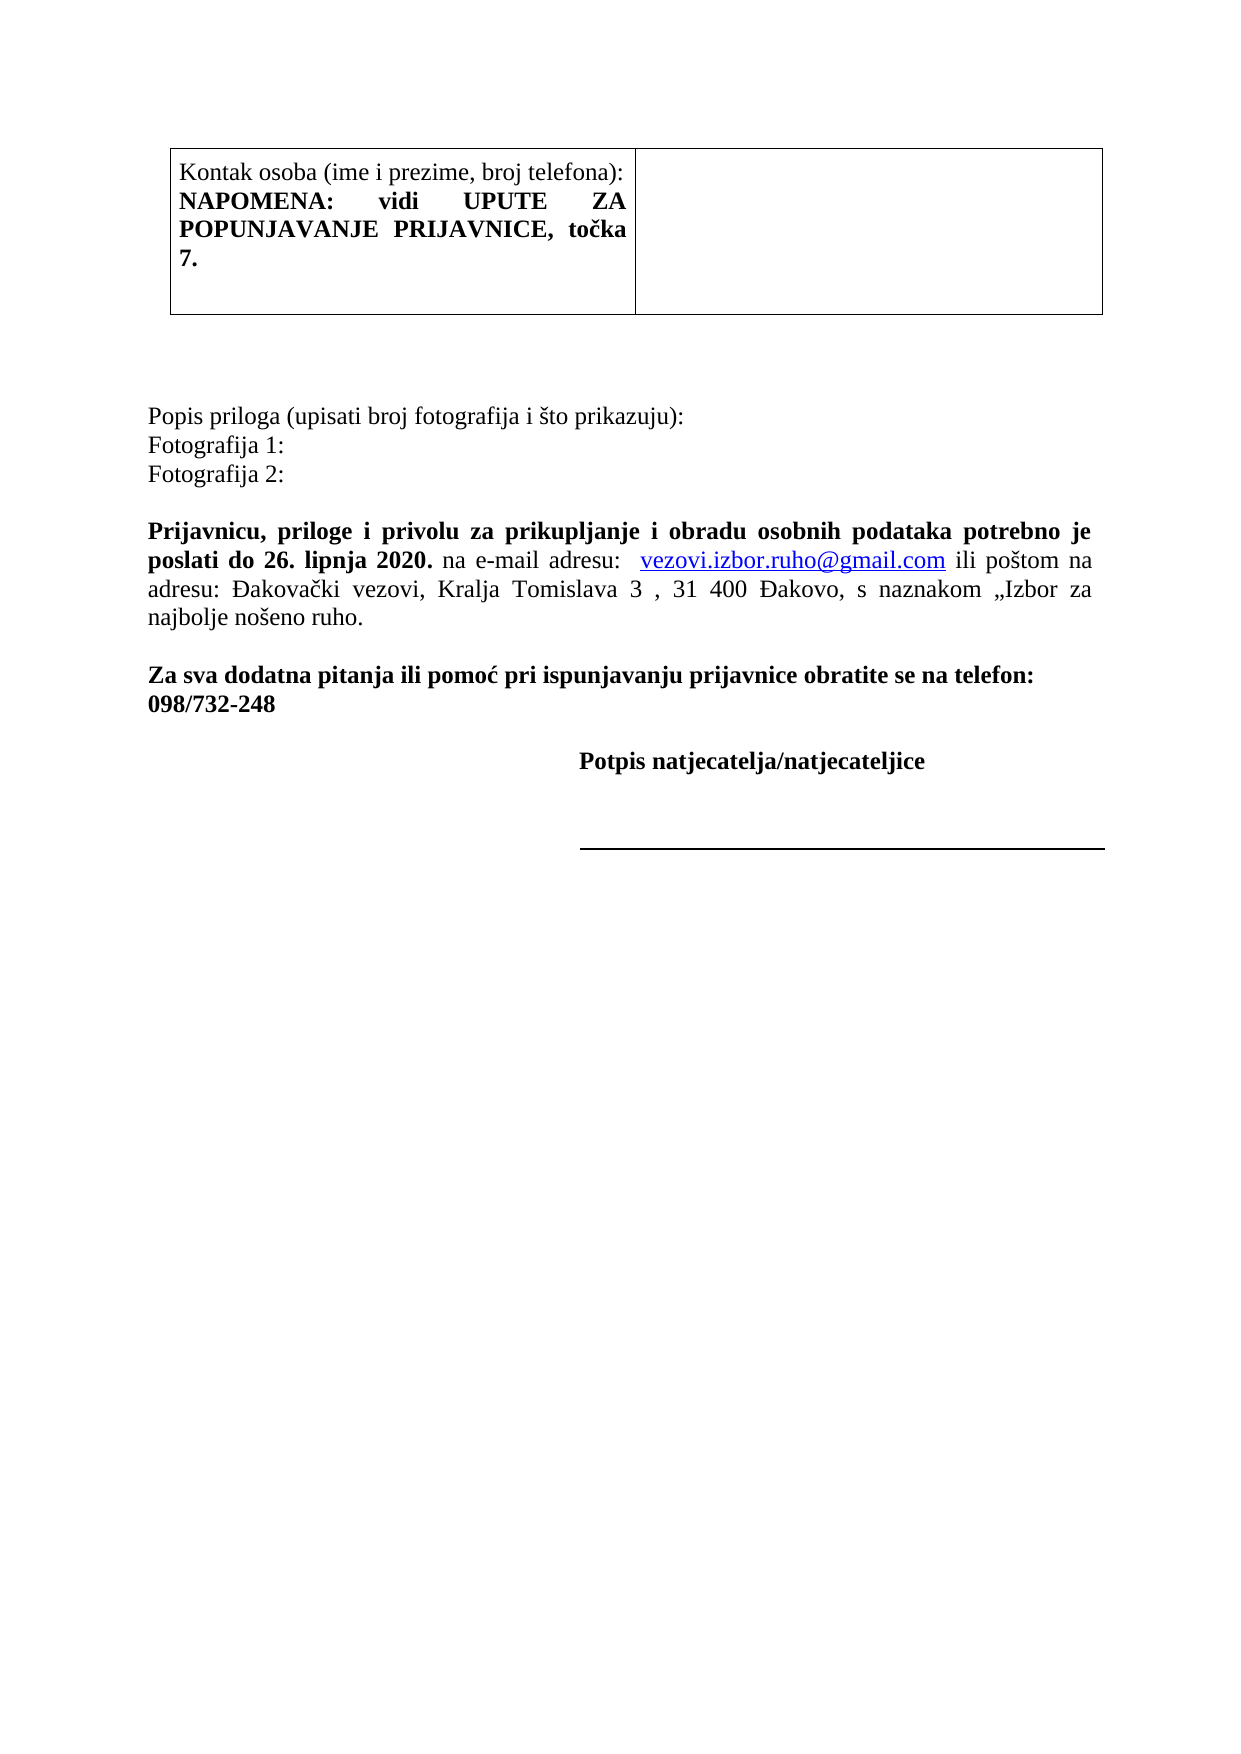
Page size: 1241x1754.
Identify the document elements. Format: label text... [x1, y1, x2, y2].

text Potpis natjecatelja/natjecateljice [148, 746, 1093, 775]
text Fotografija 2: [148, 459, 1093, 487]
text Za sva dodatna pitanja ili pomoć pri ispunjavanju prijavnice obratite se na telefon: 098/732-248 [148, 660, 1093, 717]
table_cell Kontak osoba (ime i prezime, broj telefona): NAPOMENA: vidi UPUTE ZA POPUNJAVANJE PRIJAVNICE, točka 7. [171, 149, 635, 314]
text Prijavnicu, priloge i privolu za prikupljanje i obradu osobnih podataka potrebno je poslati do 26. lipnja 2020. na e-mail adresu: vezovi.izbor.ruho@gmail.com ili poštom na adresu: Đakovački vezovi, Kralja Tomislava 3 , 31 400 Đakovo, s naznakom „Izbor za najbolje nošeno ruho. [148, 516, 1093, 631]
text Popis priloga (upisati broj fotografija i što prikazuju): [148, 401, 1093, 430]
text Fotografija 1: [148, 430, 1093, 459]
table_cell [636, 149, 1102, 314]
